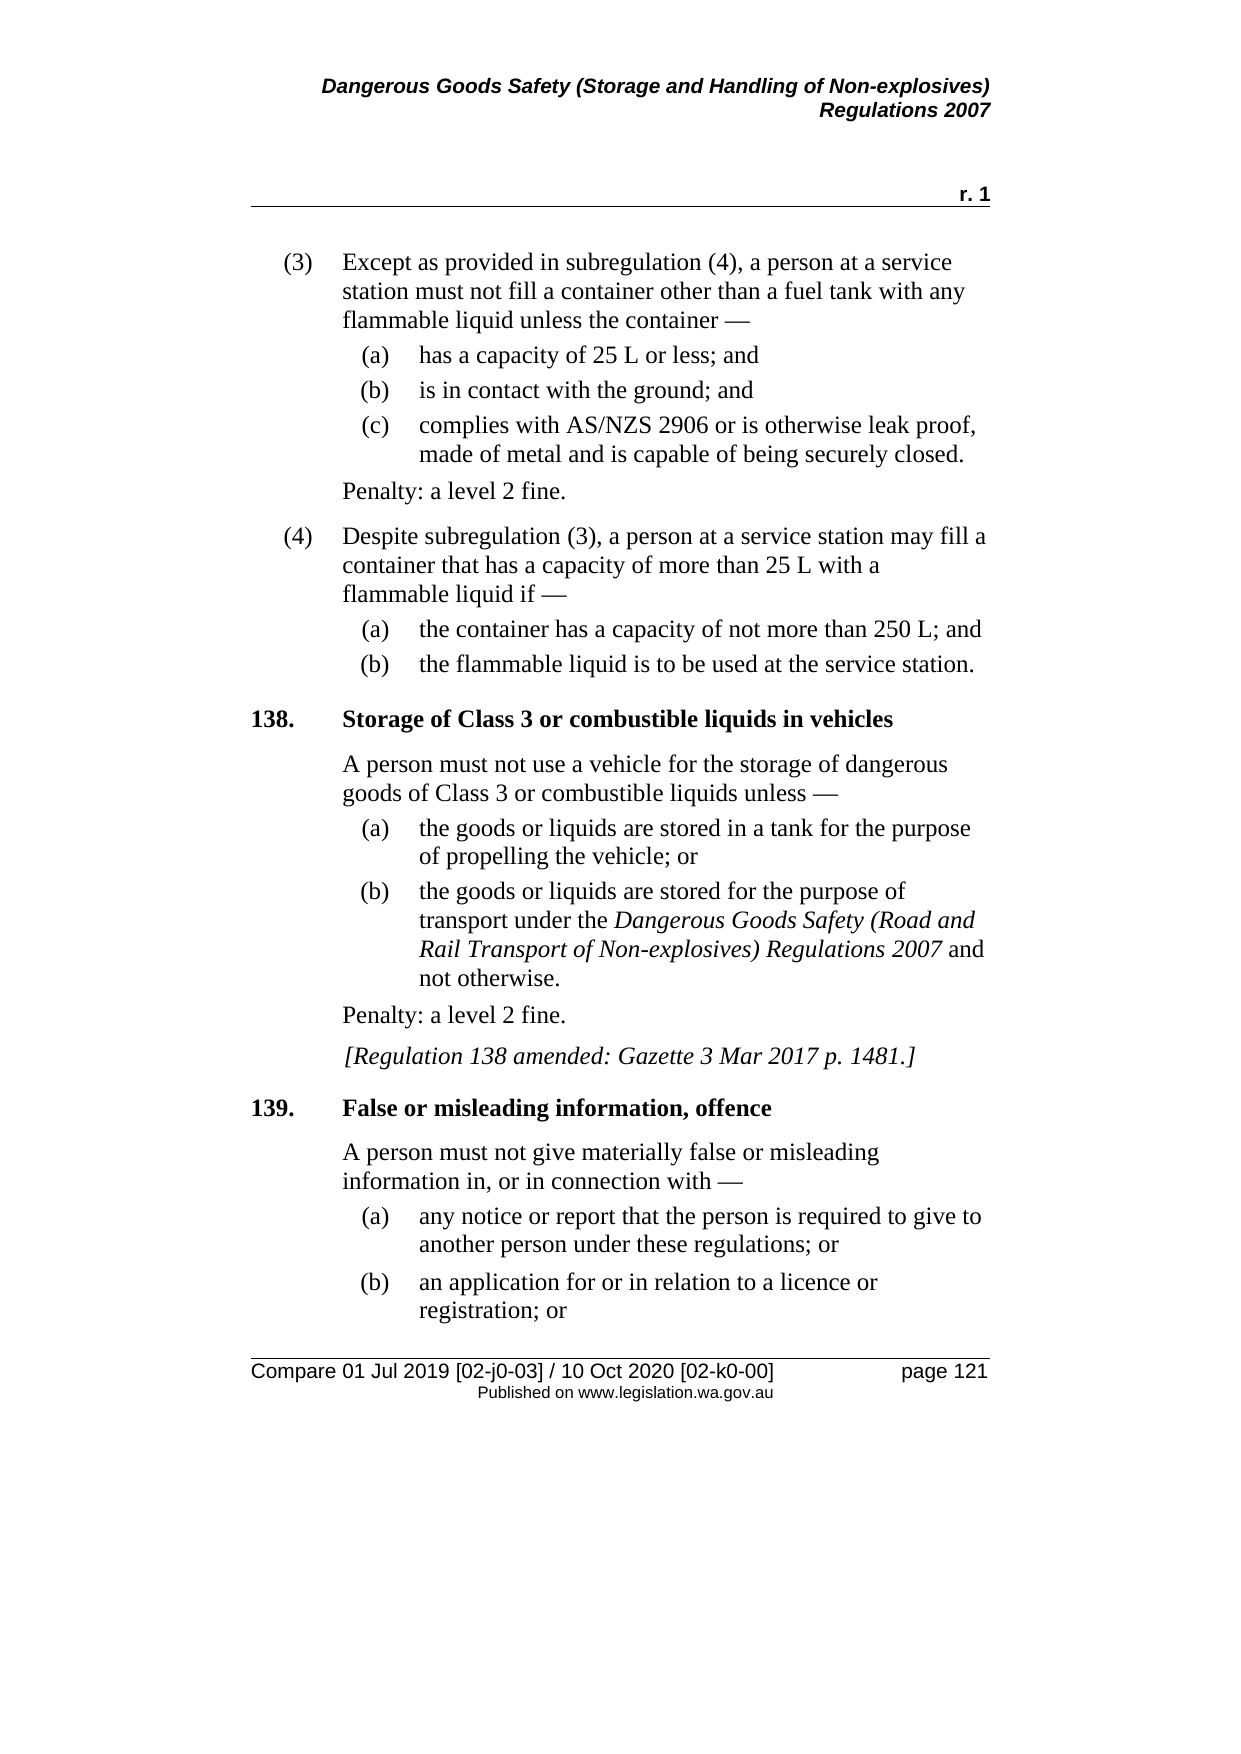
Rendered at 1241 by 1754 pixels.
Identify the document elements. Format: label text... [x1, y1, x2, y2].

text (b) is in contact with the ground; and [251, 375, 990, 404]
text Penalty: a level 2 fine. [251, 476, 990, 504]
text [Regulation 138 amended: Gazette 3 Mar 2017 p. 1481.] [251, 1041, 990, 1070]
subtitle 139. False or misleading information, offence [251, 1093, 990, 1121]
subtitle 138. Storage of Class 3 or combustible liquids in vehicles [251, 704, 990, 733]
text A person must not use a vehicle for the storage of dangerous goods of Class 3 or combustible liquids unless — [251, 749, 990, 806]
text (3) Except as provided in subregulation (4), a person at a service station must not fill a container other than a fuel tank with any flammable liquid unless the container — [251, 247, 990, 334]
text (b) the flammable liquid is to be used at the service station. [251, 649, 990, 677]
text A person must not give materially false or misleading information in, or in connection with — [251, 1137, 990, 1194]
text (b) an application for or in relation to a licence or registration; or [251, 1267, 990, 1324]
text (c) complies with AS/NZS 2906 or is otherwise leak proof, made of metal and is capable of being securely closed. [251, 410, 990, 467]
text (a) any notice or report that the person is required to give to another person under these regulations; or [251, 1201, 990, 1258]
text (a) the goods or liquids are stored in a tank for the purpose of propelling the vehicle; or [251, 813, 990, 870]
text (b) the goods or liquids are stored for the purpose of transport under the Dangerous Goods Safety (Road and Rail Transport of Non-explosives) Regulations 2007 and not otherwise. [251, 876, 990, 991]
text (a) the container has a capacity of not more than 250 L; and [251, 614, 990, 642]
text Penalty: a level 2 fine. [251, 1000, 990, 1028]
text (a) has a capacity of 25 L or less; and [251, 340, 990, 369]
text (4) Despite subregulation (3), a person at a service station may fill a container that has a capacity of more than 25 L with a flammable liquid if — [251, 521, 990, 607]
